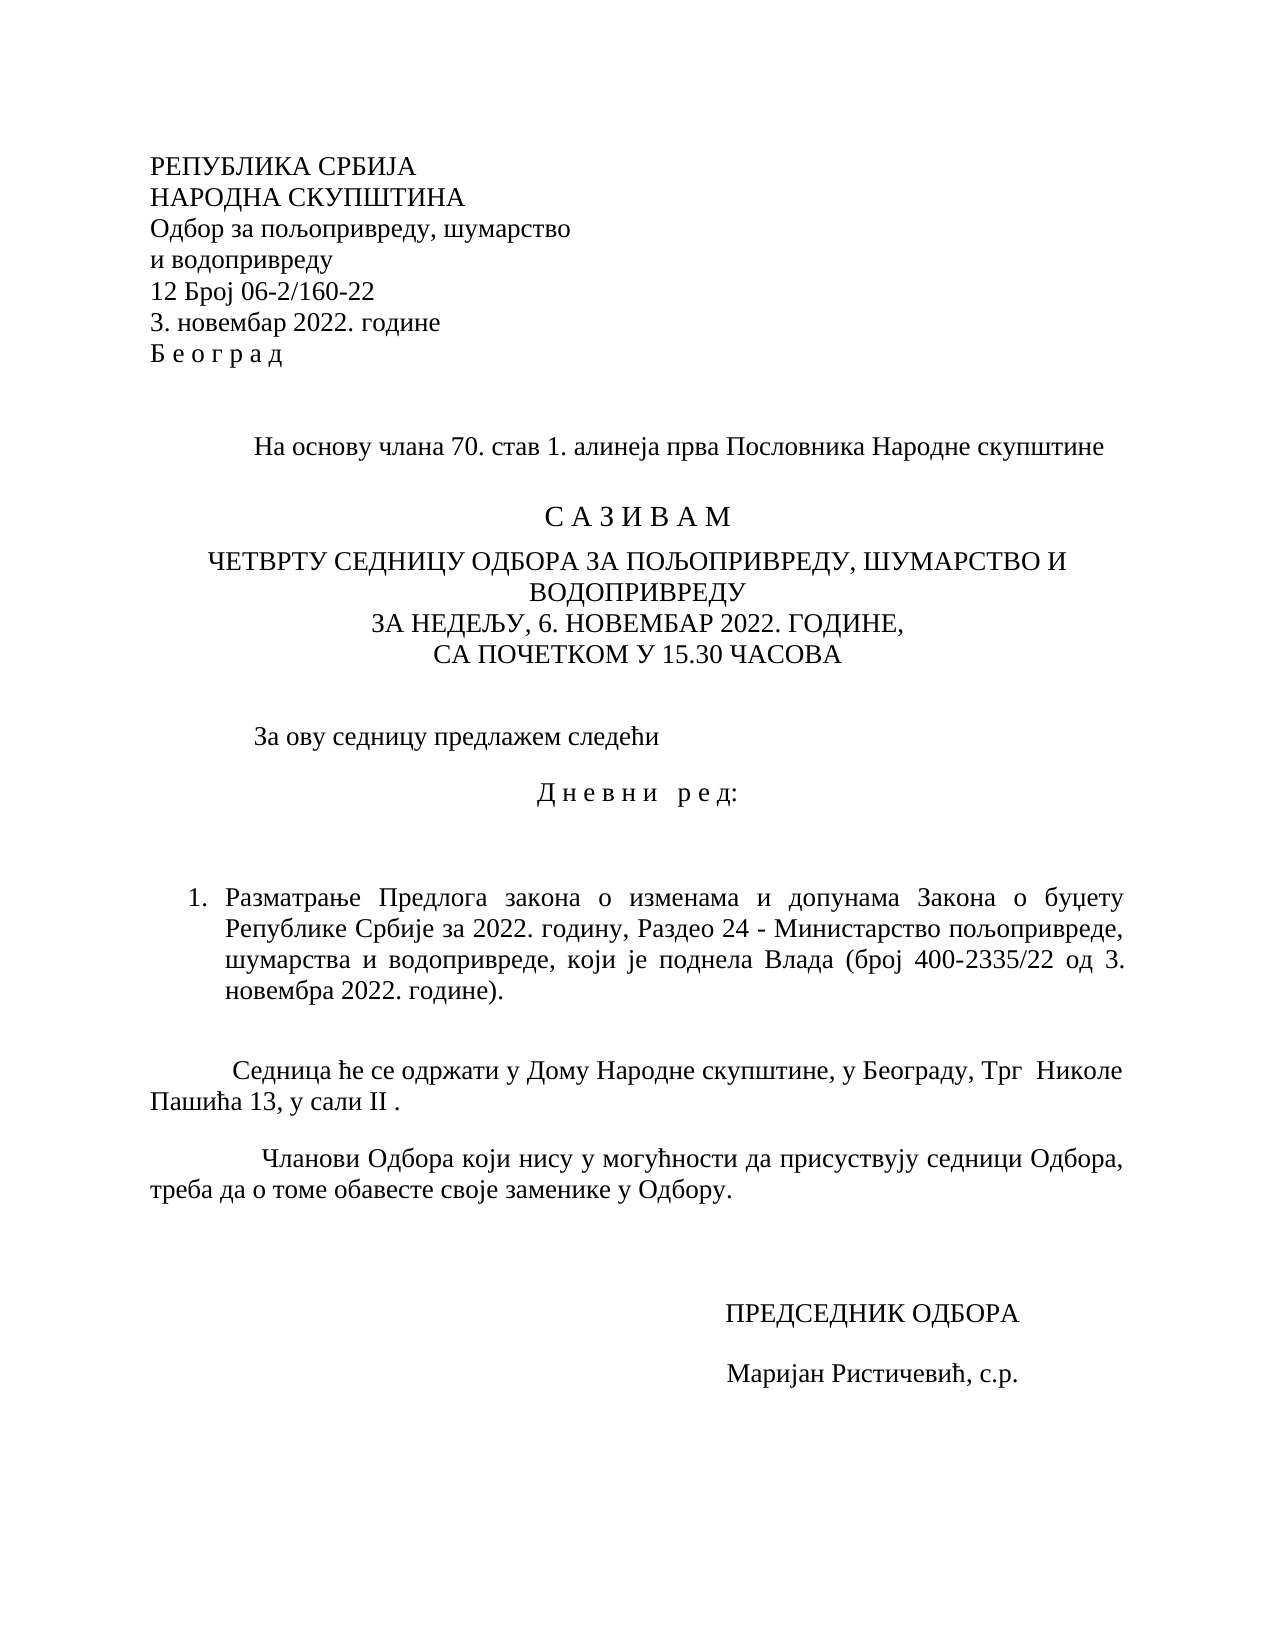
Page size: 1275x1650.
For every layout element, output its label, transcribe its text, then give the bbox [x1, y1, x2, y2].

text РЕПУБЛИКА СРБИЈА [150, 150, 1125, 181]
text ЧЕТВРТУ СЕДНИЦУ ОДБОРА ЗА ПОЉОПРИВРЕДУ, ШУМАРСТВО И ВОДОПРИВРЕДУ [138, 545, 1137, 607]
text Седница ће се одржати у Дому Народне скупштине, у Београду, Трг Николе Пашића 13, у сали II . [150, 1054, 1125, 1117]
text НАРОДНА СКУПШТИНА [150, 181, 1125, 212]
text ЗА НЕДЕЉУ, 6. НОВЕМБАР 2022. ГОДИНЕ, [150, 607, 1125, 639]
text С А З И В А М [150, 499, 1125, 533]
text Маријан Ристичевић, с.р. [150, 1357, 1125, 1388]
text ПРЕДСЕДНИК ОДБОРА [150, 1298, 1125, 1329]
text Одбор за пољопривреду, шумарство [150, 212, 1125, 243]
text 12 Број 06-2/160-22 [150, 274, 1125, 306]
list Разматрање Предлога закона о изменама и допунама Закона о буџету Републике Србије за 2022. годину, Раздео 24 - Министарство пољопривредe, шумарства и водопривреде, који је поднела Влада (број 400-2335/22 од 3. новембра 2022. године). [187, 881, 1125, 1006]
text 3. новембар 2022. године [150, 306, 1125, 337]
text На основу члана 70. став 1. алинеја прва Пословника Народне скупштине [150, 431, 1125, 462]
text Д н е в н и р е д: [150, 776, 1125, 807]
text СА ПОЧЕТКОМ У 15.30 ЧАСОВА [150, 639, 1125, 670]
text Б е о г р а д [150, 337, 1125, 368]
text За ову седницу предлажем следећи [150, 720, 1125, 751]
text и водопривреду [150, 243, 1125, 274]
text Чланови Одбора који нису у могућности да присуствују седници Одбора, треба да о томе обавесте своје заменике у Одбору. [150, 1142, 1125, 1204]
